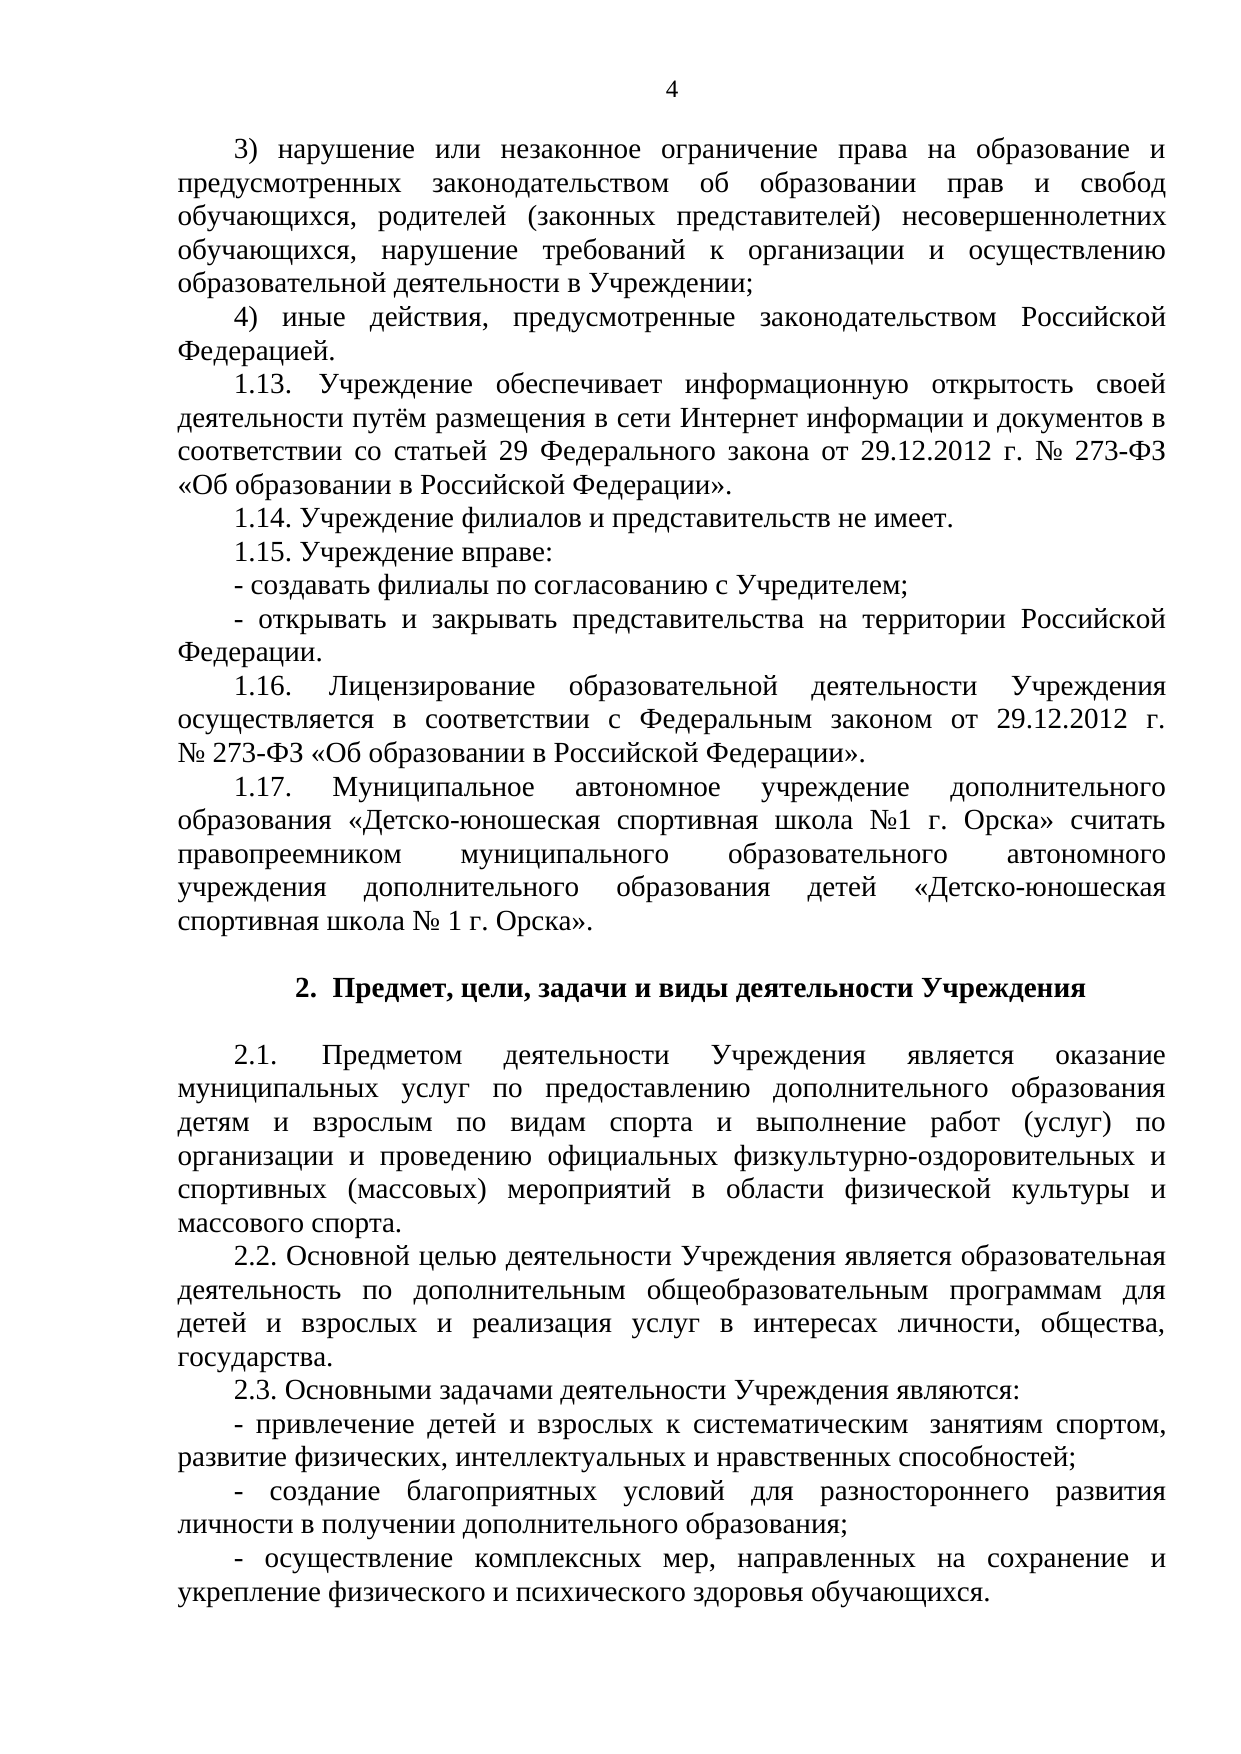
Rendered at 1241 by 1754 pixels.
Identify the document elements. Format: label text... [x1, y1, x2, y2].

text 1.13. Учреждение обеспечивает информационную открытость своей деятельности путём размещения в сети Интернет информации и документов в соответствии со статьей 29 Федерального закона от 29.12.2012 г. № 273-ФЗ «Об образовании в Российской Федерации». [177, 366, 1167, 500]
text - открывать и закрывать представительства на территории Российской Федерации. [177, 601, 1167, 668]
text 2.3. Основными задачами деятельности Учреждения являются: [177, 1372, 1167, 1406]
text 2.1. Предметом деятельности Учреждения является оказание муниципальных услуг по предоставлению дополнительного образования детям и взрослым по видам спорта и выполнение работ (услуг) по организации и проведению официальных физкультурно-оздоровительных и спортивных (массовых) мероприятий в области физической культуры и массового спорта. [177, 1037, 1167, 1238]
text 3) нарушение или незаконное ограничение права на образование и предусмотренных законодательством об образовании прав и свобод обучающихся, родителей (законных представителей) несовершеннолетних обучающихся, нарушение требований к организации и осуществлению образовательной деятельности в Учреждении; [177, 131, 1167, 299]
text - привлечение детей и взрослых к систематическим занятиям спортом, развитие физических, интеллектуальных и нравственных способностей; [177, 1406, 1167, 1473]
text - создание благоприятных условий для разностороннего развития личности в получении дополнительного образования; [177, 1473, 1167, 1540]
text 4) иные действия, предусмотренные законодательством Российской Федерацией. [177, 299, 1167, 366]
list Предмет, цели, задачи и виды деятельности Учреждения [215, 970, 1167, 1003]
text - создавать филиалы по согласованию с Учредителем; [177, 567, 1167, 601]
text 2.2. Основной целью деятельности Учреждения является образовательная деятельность по дополнительным общеобразовательным программам для детей и взрослых и реализация услуг в интересах личности, общества, государства. [177, 1238, 1167, 1372]
text 1.17. Муниципальное автономное учреждение дополнительного образования «Детско-юношеская спортивная школа №1 г. Орска» считать правопреемником муниципального образовательного автономного учреждения дополнительного образования детей «Детско-юношеская спортивная школа № 1 г. Орска». [177, 769, 1167, 936]
text 1.16. Лицензирование образовательной деятельности Учреждения осуществляется в соответствии с Федеральным законом от 29.12.2012 г. № 273-ФЗ «Об образовании в Российской Федерации». [177, 668, 1167, 769]
text - осуществление комплексных мер, направленных на сохранение и укрепление физического и психического здоровья обучающихся. [177, 1540, 1167, 1607]
text 1.14. Учреждение филиалов и представительств не имеет. [177, 500, 1167, 534]
text 1.15. Учреждение вправе: [177, 534, 1167, 567]
